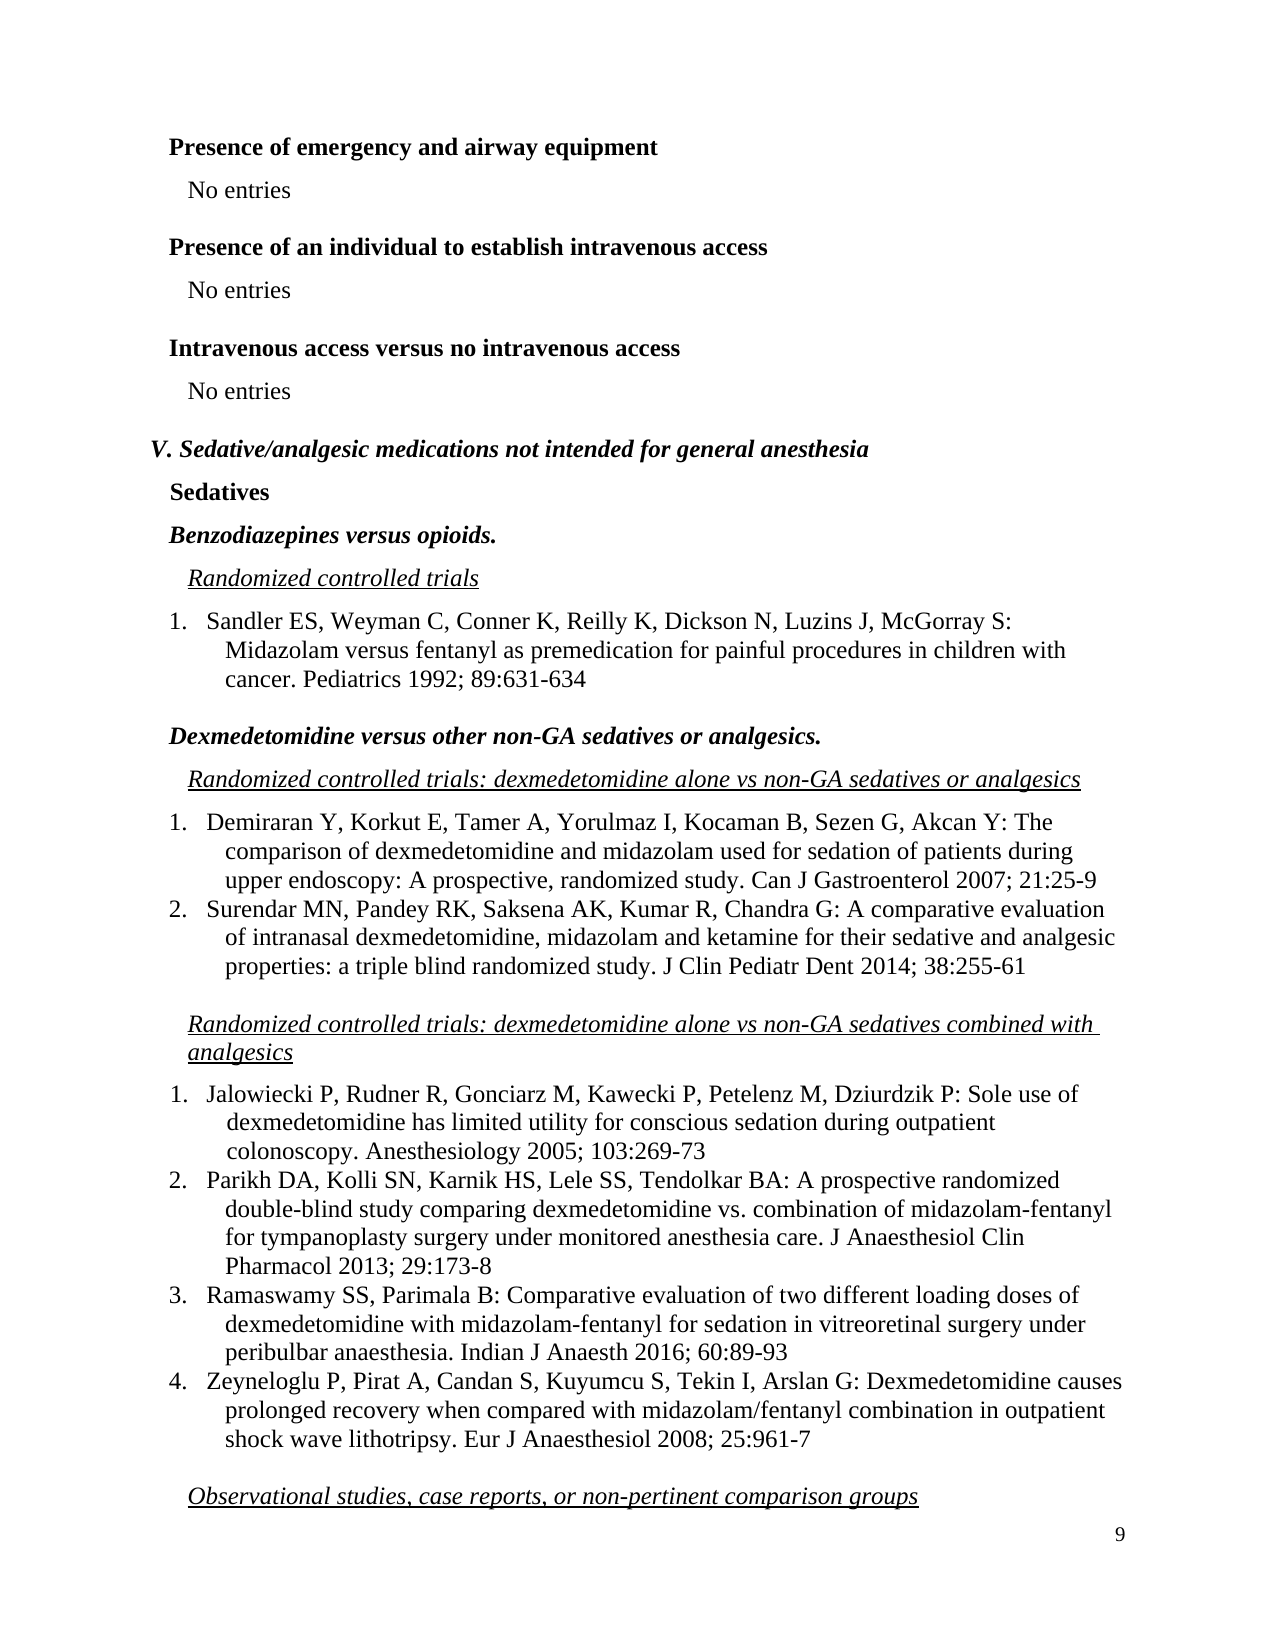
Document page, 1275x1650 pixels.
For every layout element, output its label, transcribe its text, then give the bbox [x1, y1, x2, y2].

text Dexmedetomidine versus other non-GA sedatives or analgesics. [169, 721, 1125, 750]
list Surendar MN, Pandey RK, Saksena AK, Kumar R, Chandra G: A comparative evaluation of intranasal dexmedetomidine, midazolam and ketamine for their sedative and analgesic properties: a triple blind randomized study. J Clin Pediatr Dent 2014; 38:255-61 [169, 894, 1125, 980]
list Zeyneloglu P, Pirat A, Candan S, Kuyumcu S, Tekin I, Arslan G: Dexmedetomidine causes prolonged recovery when compared with midazolam/fentanyl combination in outpatient shock wave lithotripsy. Eur J Anaesthesiol 2008; 25:961-7 [169, 1366, 1125, 1452]
text Randomized controlled trials [187, 563, 1125, 592]
text Benzodiazepines versus opioids. [169, 520, 1125, 549]
text Randomized controlled trials: dexmedetomidine alone vs non-GA sedatives or analgesics [187, 764, 1125, 793]
list Ramaswamy SS, Parimala B: Comparative evaluation of two different loading doses of dexmedetomidine with midazolam-fentanyl for sedation in vitreoretinal surgery under peribulbar anaesthesia. Indian J Anaesth 2016; 60:89-93 [169, 1280, 1125, 1366]
list Jalowiecki P, Rudner R, Gonciarz M, Kawecki P, Petelenz M, Dziurdzik P: Sole use of dexmedetomidine has limited utility for conscious sedation during outpatient colonoscopy. Anesthesiology 2005; 103:269-73 [169, 1079, 1125, 1165]
text No entries [187, 376, 1125, 405]
list Parikh DA, Kolli SN, Karnik HS, Lele SS, Tendolkar BA: A prospective randomized double-blind study comparing dexmedetomidine vs. combination of midazolam-fentanyl for tympanoplasty surgery under monitored anesthesia care. J Anaesthesiol Clin Pharmacol 2013; 29:173-8 [169, 1165, 1125, 1280]
text Observational studies, case reports, or non-pertinent comparison groups [187, 1481, 1125, 1510]
text No entries [187, 276, 1125, 304]
text Presence of an individual to establish intravenous access [169, 232, 1125, 261]
text Sedatives [169, 477, 1125, 506]
text Intravenous access versus no intravenous access [169, 333, 1125, 362]
list Demiraran Y, Korkut E, Tamer A, Yorulmaz I, Kocaman B, Sezen G, Akcan Y: The comparison of dexmedetomidine and midazolam used for sedation of patients during upper endoscopy: A prospective, randomized study. Can J Gastroenterol 2007; 21:25-9 [169, 807, 1125, 894]
text Randomized controlled trials: dexmedetomidine alone vs non-GA sedatives combined with analgesics [187, 1009, 1125, 1066]
text V. Sedative/analgesic medications not intended for general anesthesia [150, 434, 1125, 462]
text No entries [187, 175, 1125, 204]
text Presence of emergency and airway equipment [169, 132, 1125, 161]
list Sandler ES, Weyman C, Conner K, Reilly K, Dickson N, Luzins J, McGorray S: Midazolam versus fentanyl as premedication for painful procedures in children with cancer. Pediatrics 1992; 89:631-634 [169, 606, 1125, 692]
